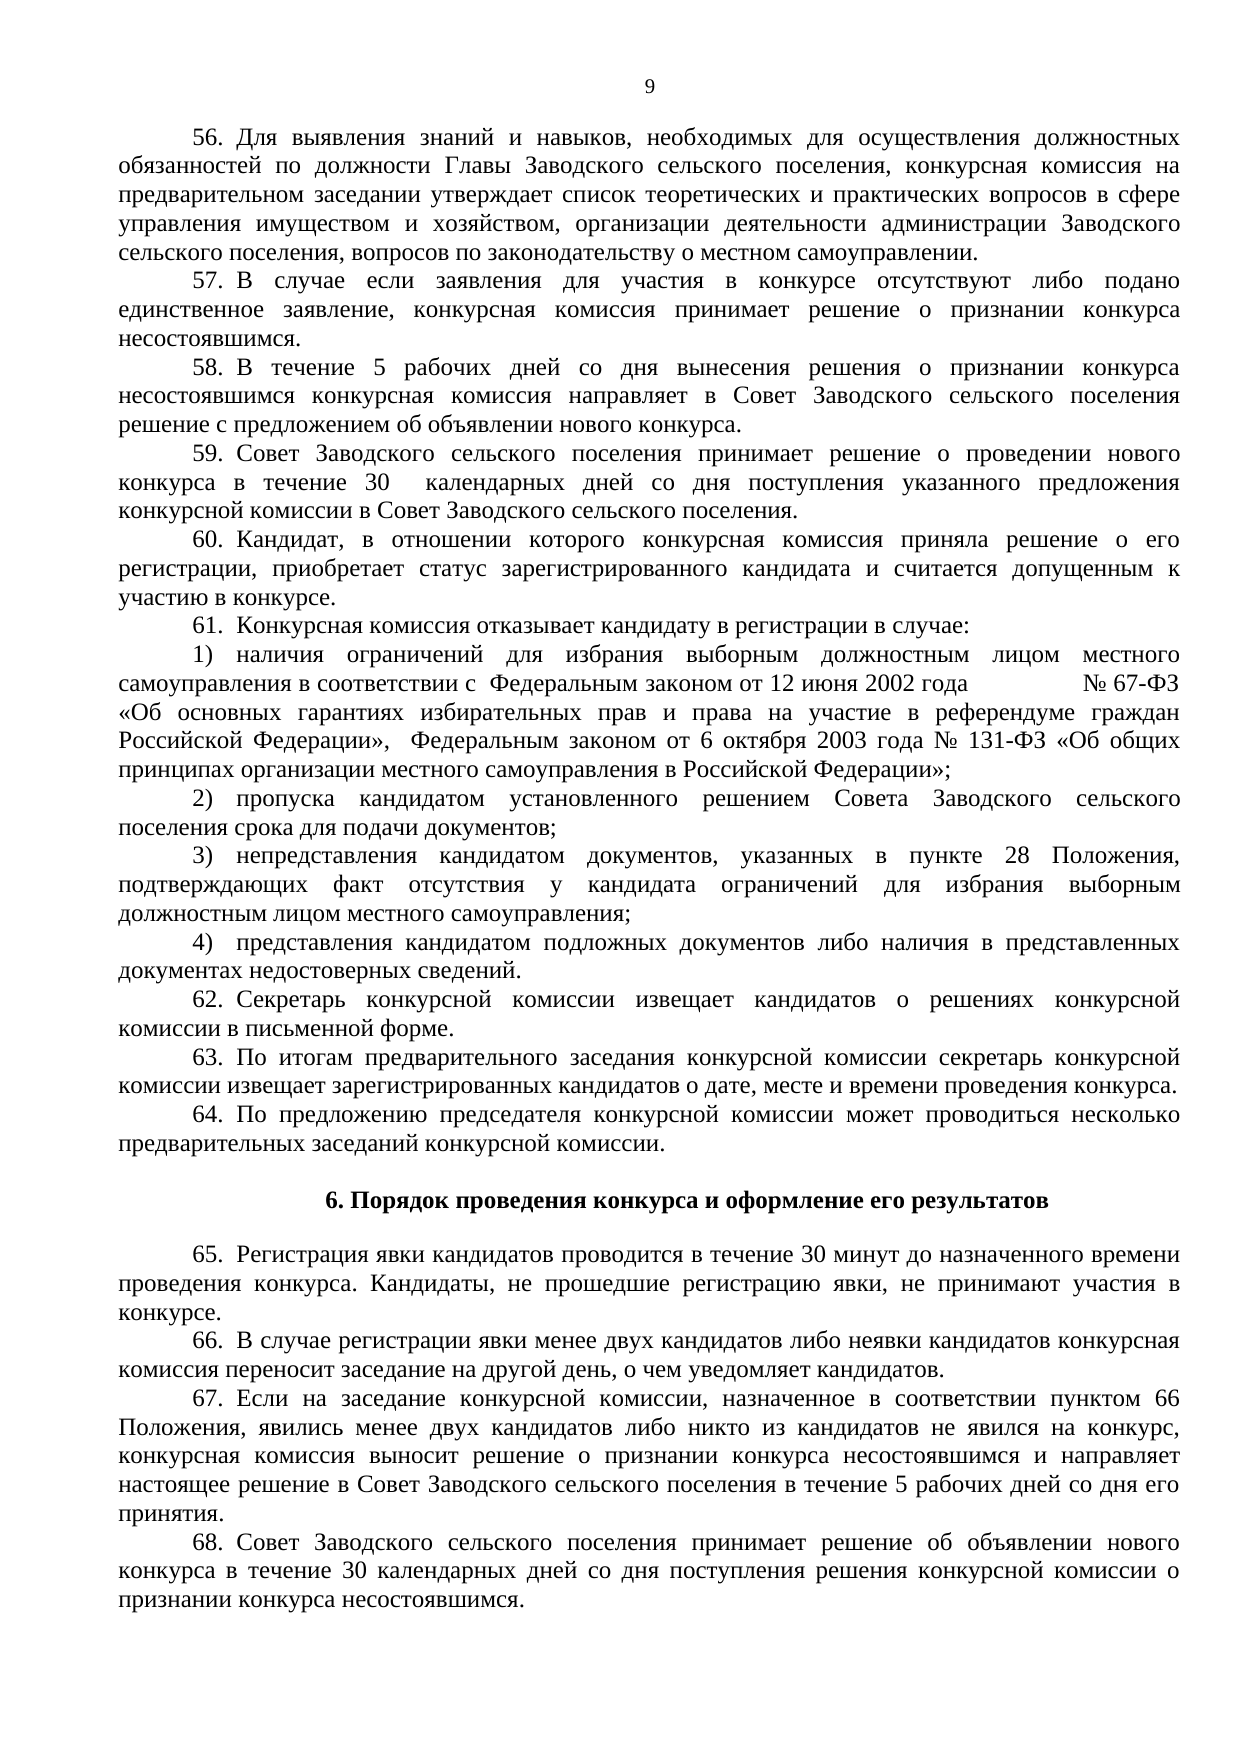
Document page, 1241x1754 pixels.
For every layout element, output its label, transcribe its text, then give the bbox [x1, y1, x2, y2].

list Кандидат, в отношении которого конкурсная комиссия приняла решение о его регистрации, приобретает статус зарегистрированного кандидата и считается допущенным к участию в конкурсе. [118, 524, 1181, 611]
list наличия ограничений для избрания выборным должностным лицом местного самоуправления в соответствии с Федеральным законом от 12 июня 2002 года № 67-ФЗ «Об основных гарантиях избирательных прав и права на участие в референдуме граждан Российской Федерации», Федеральным законом от 6 октября 2003 года № 131-ФЗ «Об общих принципах организации местного самоуправления в Российской Федерации»; [118, 639, 1181, 783]
list По итогам предварительного заседания конкурсной комиссии секретарь конкурсной комиссии извещает зарегистрированных кандидатов о дате, месте и времени проведения конкурса. [118, 1042, 1181, 1099]
list представления кандидатом подложных документов либо наличия в представленных документах недостоверных сведений. [118, 927, 1181, 984]
list Совет Заводского сельского поселения принимает решение о проведении нового конкурса в течение 30 календарных дней со дня поступления указанного предложения конкурсной комиссии в Совет Заводского сельского поселения. [118, 438, 1181, 524]
list Если на заседание конкурсной комиссии, назначенное в соответствии пунктом 66 Положения, явились менее двух кандидатов либо никто из кандидатов не явился на конкурс, конкурсная комиссия выносит решение о признании конкурса несостоявшимся и направляет настоящее решение в Совет Заводского сельского поселения в течение 5 рабочих дней со дня его принятия. [118, 1383, 1181, 1527]
list По предложению председателя конкурсной комиссии может проводиться несколько предварительных заседаний конкурсной комиссии. [118, 1099, 1181, 1157]
list Для выявления знаний и навыков, необходимых для осуществления должностных обязанностей по должности Главы Заводского сельского поселения, конкурсная комиссия на предварительном заседании утверждает список теоретических и практических вопросов в сфере управления имуществом и хозяйством, организации деятельности администрации Заводского сельского поселения, вопросов по законодательству о местном самоуправлении. [118, 122, 1181, 266]
list Регистрация явки кандидатов проводится в течение 30 минут до назначенного времени проведения конкурса. Кандидаты, не прошедшие регистрацию явки, не принимают участия в конкурсе. [118, 1239, 1181, 1326]
list В случае если заявления для участия в конкурсе отсутствуют либо подано единственное заявление, конкурсная комиссия принимает решение о признании конкурса несостоявшимся. [118, 266, 1181, 352]
list Секретарь конкурсной комиссии извещает кандидатов о решениях конкурсной комиссии в письменной форме. [118, 984, 1181, 1042]
list В случае регистрации явки менее двух кандидатов либо неявки кандидатов конкурсная комиссия переносит заседание на другой день, о чем уведомляет кандидатов. [118, 1326, 1181, 1383]
list Конкурсная комиссия отказывает кандидату в регистрации в случае: [118, 611, 1181, 639]
list В течение 5 рабочих дней со дня вынесения решения о признании конкурса несостоявшимся конкурсная комиссия направляет в Совет Заводского сельского поселения решение с предложением об объявлении нового конкурса. [118, 352, 1181, 438]
list пропуска кандидатом установленного решением Совета Заводского сельского поселения срока для подачи документов; [118, 783, 1181, 841]
text 6. Порядок проведения конкурса и оформление его результатов [193, 1186, 1181, 1214]
list непредставления кандидатом документов, указанных в пункте 28 Положения, подтверждающих факт отсутствия у кандидата ограничений для избрания выборным должностным лицом местного самоуправления; [118, 841, 1181, 927]
list Совет Заводского сельского поселения принимает решение об объявлении нового конкурса в течение 30 календарных дней со дня поступления решения конкурсной комиссии о признании конкурса несостоявшимся. [118, 1527, 1181, 1613]
